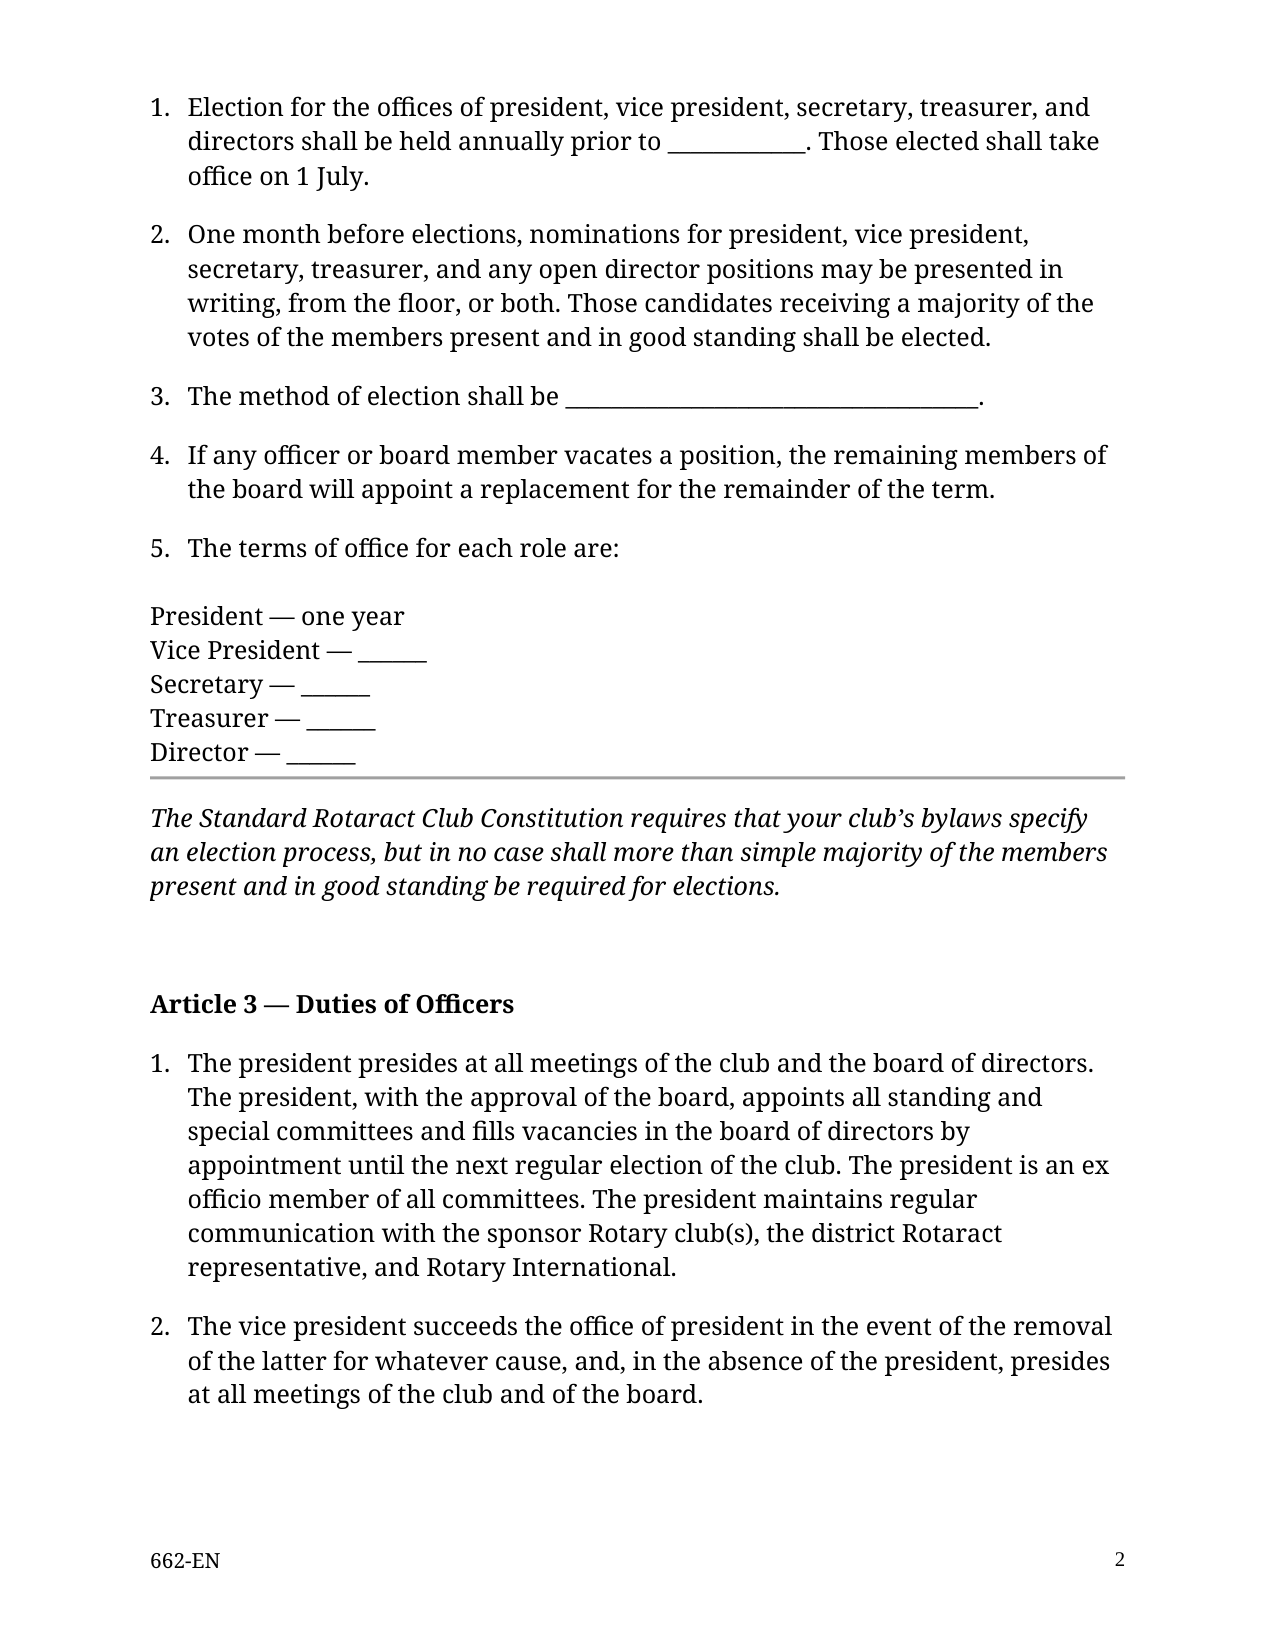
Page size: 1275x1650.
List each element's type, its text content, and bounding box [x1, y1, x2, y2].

text The Standard Rotaract Club Constitution requires that your club’s bylaws specify an election process, but in no case shall more than simple majority of the members present and in good standing be required for elections. [150, 800, 1125, 902]
text 4. If any officer or board member vacates a position, the remaining members of the board will appoint a replacement for the remainder of the term. [150, 437, 1125, 506]
text Vice President — ______ [150, 633, 1125, 667]
text Article 3 — Duties of Officers [150, 987, 1125, 1021]
text 1. Election for the offices of president, vice president, secretary, treasurer, and directors shall be held annually prior to ____________. Those elected shall take office on 1 July. [150, 90, 1125, 192]
text Secretary — ______ [150, 667, 1125, 701]
text Treasurer — ______ [150, 701, 1125, 735]
text Director — ______ [150, 735, 1125, 769]
text 3. The method of election shall be ____________________________________. [150, 378, 1125, 412]
text 2. One month before elections, nominations for president, vice president, secretary, treasurer, and any open director positions may be presented in writing, from the floor, or both. Those candidates receiving a majority of the votes of the members present and in good standing shall be elected. [150, 217, 1125, 353]
text 5. The terms of office for each role are: [150, 531, 1125, 565]
text 1. The president presides at all meetings of the club and the board of directors. The president, with the approval of the board, appoints all standing and special committees and fills vacancies in the board of directors by appointment until the next regular election of the club. The president is an ex officio member of all committees. The president maintains regular communication with the sponsor Rotary club(s), the district Rotaract representative, and Rotary International. [150, 1046, 1125, 1284]
text 2. The vice president succeeds the office of president in the event of the removal of the latter for whatever cause, and, in the absence of the president, presides at all meetings of the club and of the board. [150, 1309, 1125, 1411]
text President — one year [150, 599, 1125, 633]
